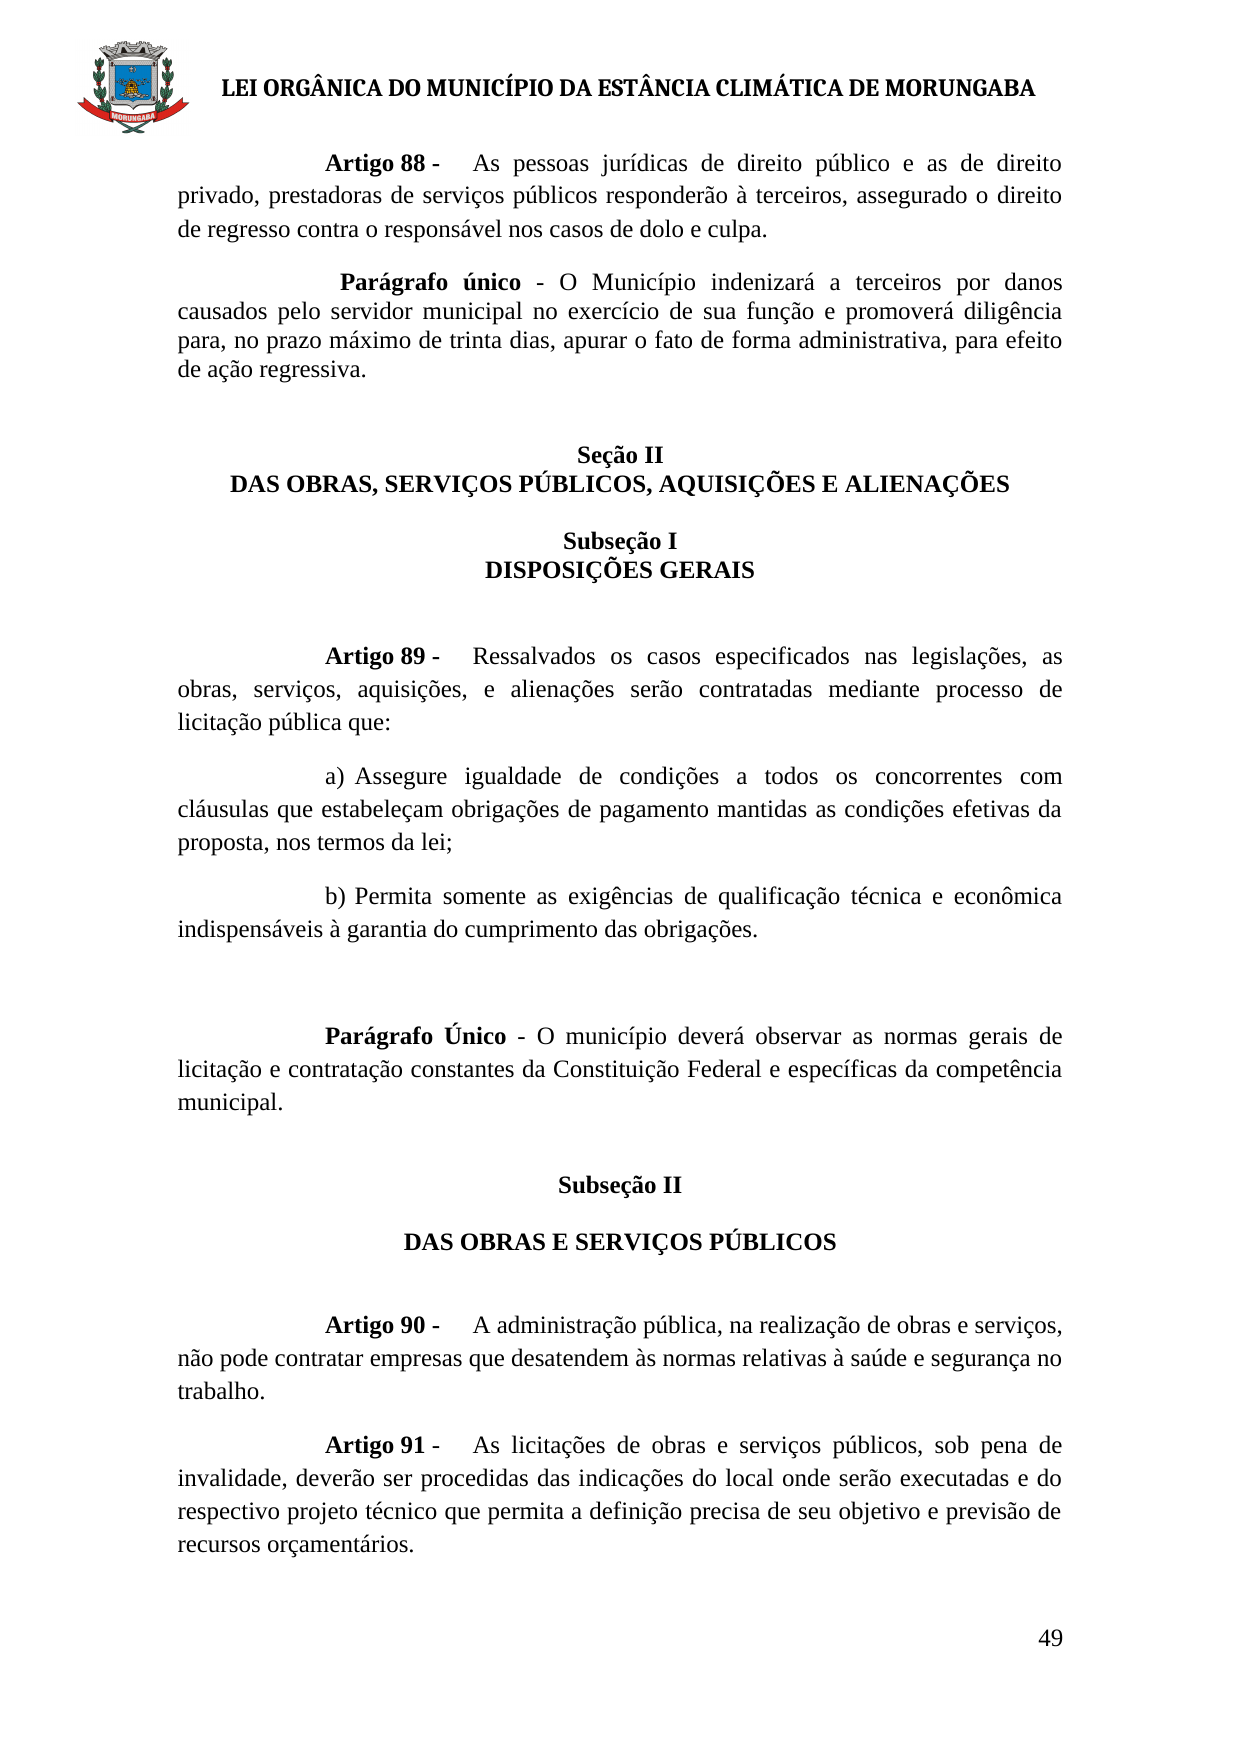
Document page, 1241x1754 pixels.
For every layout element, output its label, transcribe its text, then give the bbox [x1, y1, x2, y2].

text Artigo 88 - As pessoas jurídicas de direito público e as de direito privado, prestadoras de serviços públicos responderão à terceiros, assegurado o direito de regresso contra o responsável nos casos de dolo e culpa. [177, 148, 1063, 242]
text Artigo 91 - As licitações de obras e serviços públicos, sob pena de invalidade, deverão ser procedidas das indicações do local onde serão executadas e do respectivo projeto técnico que permita a definição precisa de seu objetivo e previsão de recursos orçamentários. [177, 1430, 1063, 1557]
text b) Permita somente as exigências de qualificação técnica e econômica indispensáveis à garantia do cumprimento das obrigações. [177, 881, 1063, 943]
text Seção II [177, 440, 1063, 469]
text Artigo 89 - Ressalvados os casos especificados nas legislações, as obras, serviços, aquisições, e alienações serão contratadas mediante processo de licitação pública que: [177, 641, 1063, 736]
text Parágrafo Único - O município deverá observar as normas gerais de licitação e contratação constantes da Constituição Federal e específicas da competência municipal. [177, 1021, 1063, 1116]
text a) Assegure igualdade de condições a todos os concorrentes com cláusulas que estabeleçam obrigações de pagamento mantidas as condições efetivas da proposta, nos termos da lei; [177, 761, 1063, 856]
text DAS OBRAS E SERVIÇOS PÚBLICOS [177, 1227, 1063, 1256]
text DAS OBRAS, SERVIÇOS PÚBLICOS, AQUISIÇÕES E ALIENAÇÕES [177, 469, 1063, 497]
text Subseção I [177, 526, 1063, 555]
text DISPOSIÇÕES GERAIS [177, 555, 1063, 584]
text Subseção II [177, 1170, 1063, 1198]
text Artigo 90 - A administração pública, na realização de obras e serviços, não pode contratar empresas que desatendem às normas relativas à saúde e segurança no trabalho. [177, 1310, 1063, 1404]
text Parágrafo único - O Município indenizará a terceiros por danos causados pelo servidor municipal no exercício de sua função e promoverá diligência para, no prazo máximo de trinta dias, apurar o fato de forma administrativa, para efeito de ação regressiva. [177, 267, 1063, 382]
picture [75, 39, 191, 136]
